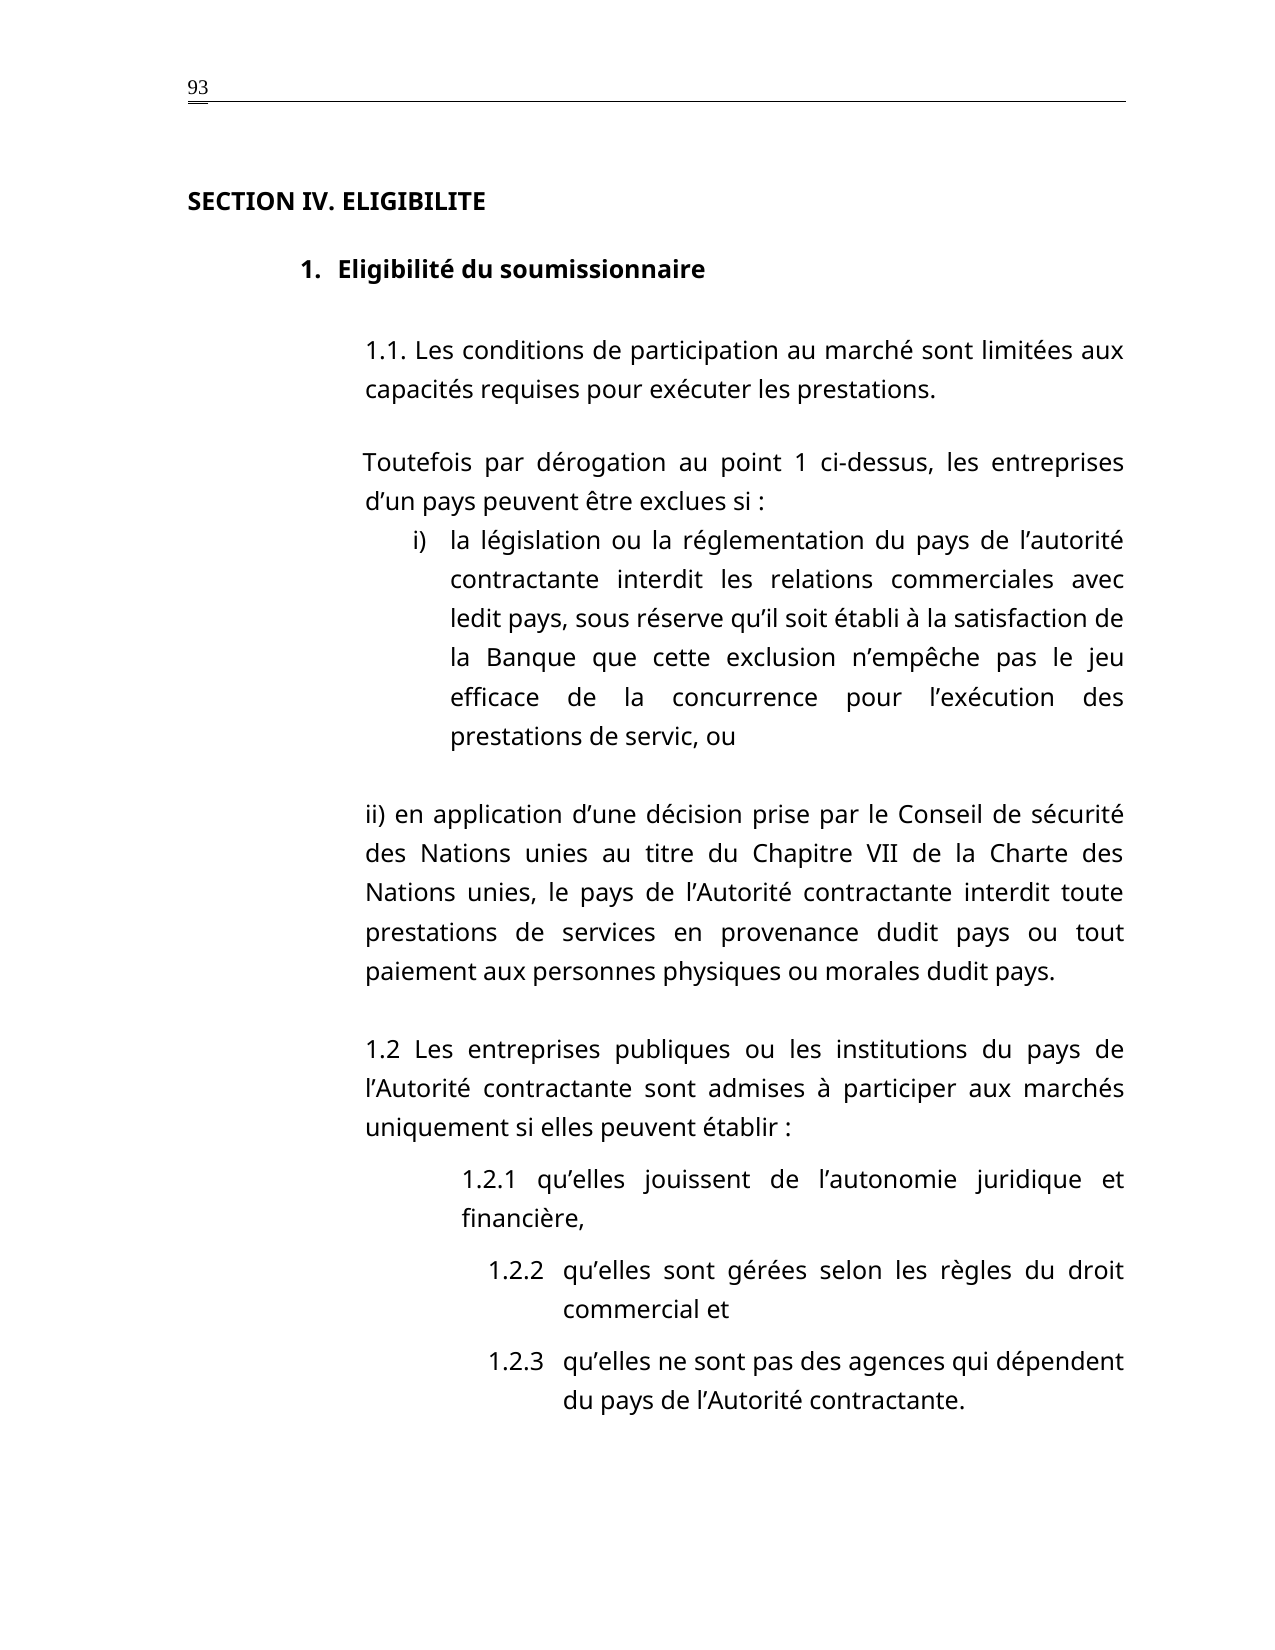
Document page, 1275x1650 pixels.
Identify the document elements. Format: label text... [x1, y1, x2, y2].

list qu’elles ne sont pas des agences qui dépendent du pays de l’Autorité contractante. [488, 1343, 1125, 1417]
list Toutefois par dérogation au point 1 ci-dessus, les entreprises d’un pays peuvent être exclues si : [362, 444, 1125, 517]
text 1.2.1 qu’elles jouissent de l’autonomie juridique et financière, [461, 1162, 1125, 1235]
text SECTION IV. ELIGIBILITE [187, 184, 1125, 218]
list 1.2 Les entreprises publiques ou les institutions du pays de l’Autorité contractante sont admises à participer aux marchés uniquement si elles peuvent établir : [365, 1032, 1125, 1144]
list 1.1. Les conditions de participation au marché sont limitées aux capacités requises pour exécuter les prestations. [365, 333, 1125, 406]
list Eligibilité du soumissionnaire [300, 252, 1125, 286]
list ii) en application d’une décision prise par le Conseil de sécurité des Nations unies au titre du Chapitre VII de la Charte des Nations unies, le pays de l’Autorité contractante interdit toute prestations de services en provenance dudit pays ou tout paiement aux personnes physiques ou morales dudit pays. [365, 797, 1125, 987]
list la législation ou la réglementation du pays de l’autorité contractante interdit les relations commerciales avec ledit pays, sous réserve qu’il soit établi à la satisfaction de la Banque que cette exclusion n’empêche pas le jeu efficace de la concurrence pour l’exécution des prestations de servic, ou [412, 522, 1125, 752]
list qu’elles sont gérées selon les règles du droit commercial et [488, 1252, 1125, 1326]
